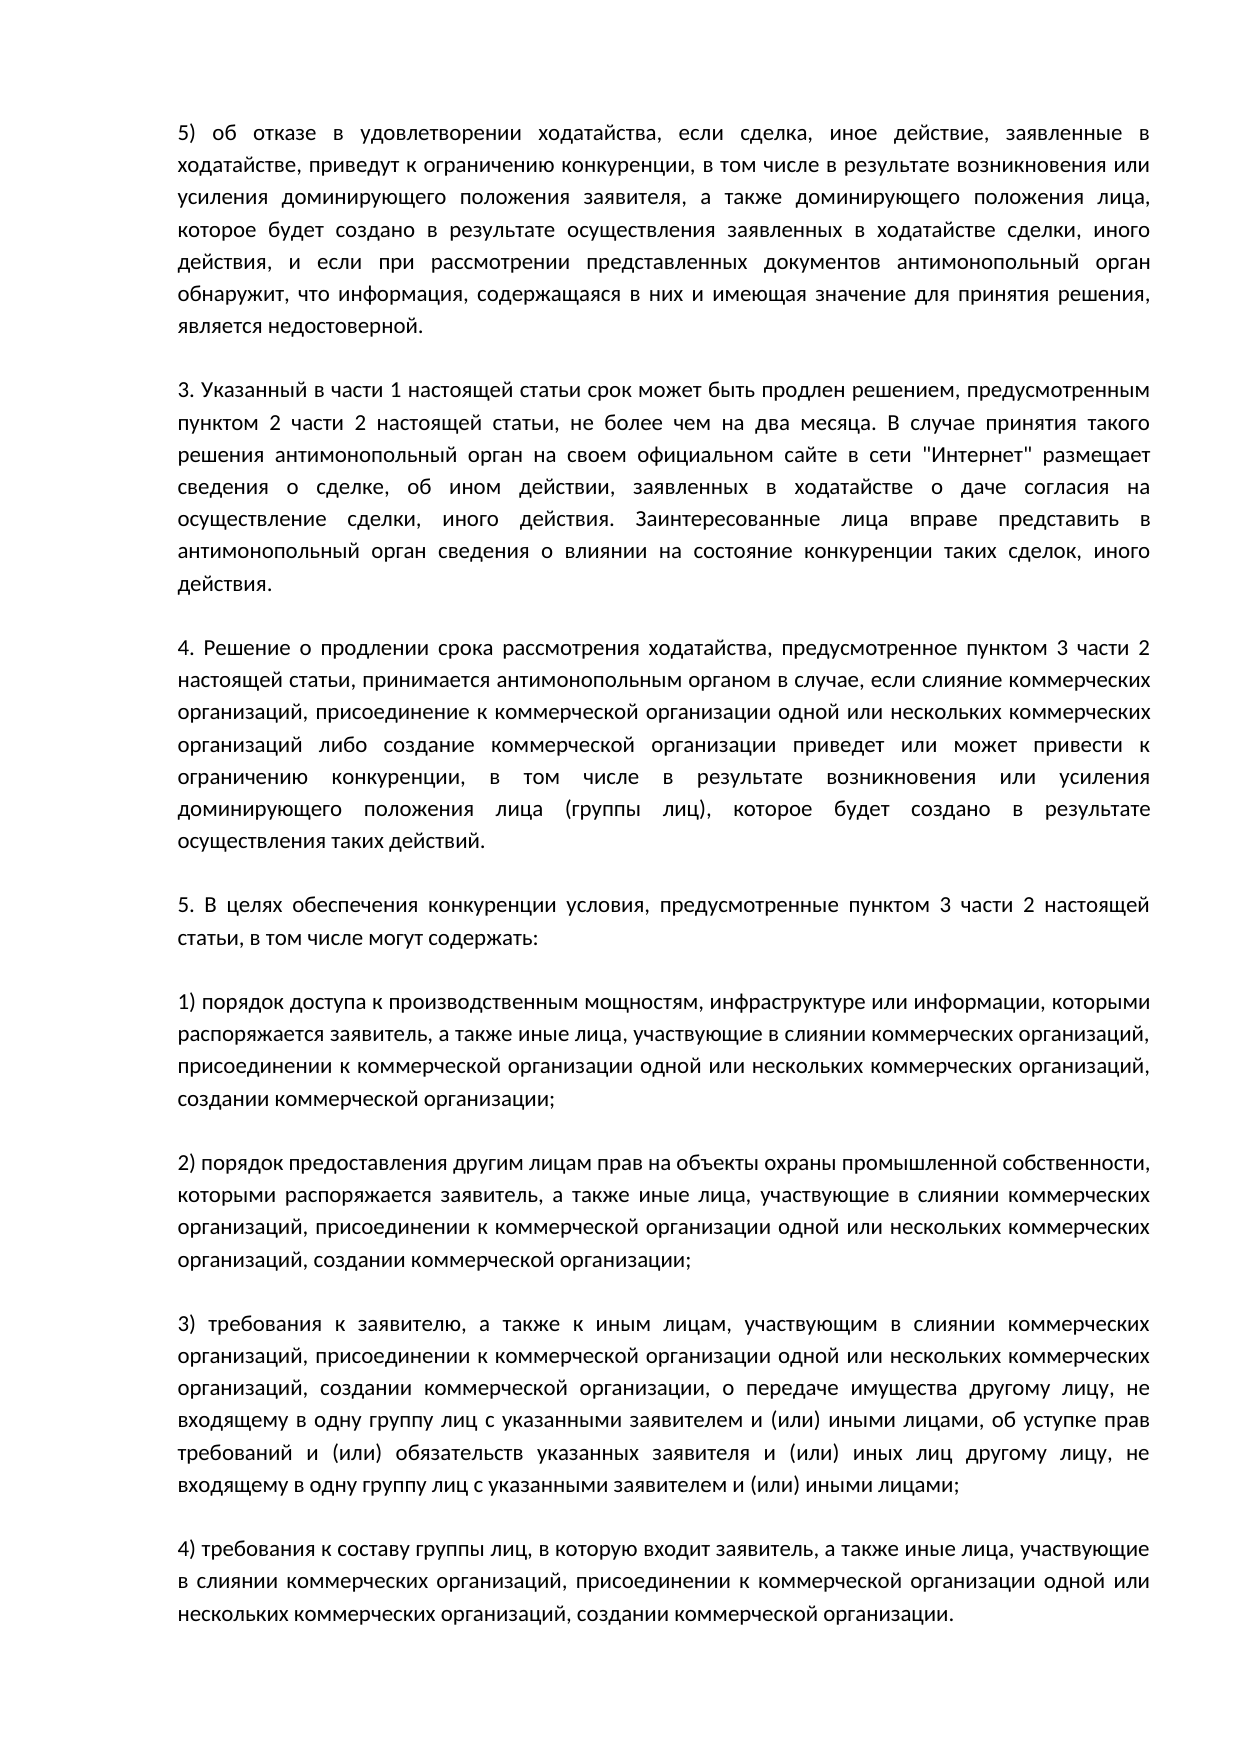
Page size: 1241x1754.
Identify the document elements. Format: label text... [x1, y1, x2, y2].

text 3) требования к заявителю, а также к иным лицам, участвующим в слиянии коммерческих организаций, присоединении к коммерческой организации одной или нескольких коммерческих организаций, создании коммерческой организации, о передаче имущества другому лицу, не входящему в одну группу лиц с указанными заявителем и (или) иными лицами, об уступке прав требований и (или) обязательств указанных заявителя и (или) иных лиц другому лицу, не входящему в одну группу лиц с указанными заявителем и (или) иными лицами; [177, 1309, 1152, 1498]
text 4) требования к составу группы лиц, в которую входит заявитель, а также иные лица, участвующие в слиянии коммерческих организаций, присоединении к коммерческой организации одной или нескольких коммерческих организаций, создании коммерческой организации. [177, 1534, 1152, 1627]
text 3. Указанный в части 1 настоящей статьи срок может быть продлен решением, предусмотренным пунктом 2 части 2 настоящей статьи, не более чем на два месяца. В случае принятия такого решения антимонопольный орган на своем официальном сайте в сети "Интернет" размещает сведения о сделке, об ином действии, заявленных в ходатайстве о даче согласия на осуществление сделки, иного действия. Заинтересованные лица вправе представить в антимонопольный орган сведения о влиянии на состояние конкуренции таких сделок, иного действия. [177, 376, 1152, 597]
text 5. В целях обеспечения конкуренции условия, предусмотренные пунктом 3 части 2 настоящей статьи, в том числе могут содержать: [177, 891, 1152, 951]
text 2) порядок предоставления другим лицам прав на объекты охраны промышленной собственности, которыми распоряжается заявитель, а также иные лица, участвующие в слиянии коммерческих организаций, присоединении к коммерческой организации одной или нескольких коммерческих организаций, создании коммерческой организации; [177, 1148, 1152, 1273]
text 5) об отказе в удовлетворении ходатайства, если сделка, иное действие, заявленные в ходатайстве, приведут к ограничению конкуренции, в том числе в результате возникновения или усиления доминирующего положения заявителя, а также доминирующего положения лица, которое будет создано в результате осуществления заявленных в ходатайстве сделки, иного действия, и если при рассмотрении представленных документов антимонопольный орган обнаружит, что информация, содержащаяся в них и имеющая значение для принятия решения, является недостоверной. [177, 118, 1152, 339]
text 1) порядок доступа к производственным мощностям, инфраструктуре или информации, которыми распоряжается заявитель, а также иные лица, участвующие в слиянии коммерческих организаций, присоединении к коммерческой организации одной или нескольких коммерческих организаций, создании коммерческой организации; [177, 987, 1152, 1112]
text 4. Решение о продлении срока рассмотрения ходатайства, предусмотренное пунктом 3 части 2 настоящей статьи, принимается антимонопольным органом в случае, если слияние коммерческих организаций, присоединение к коммерческой организации одной или нескольких коммерческих организаций либо создание коммерческой организации приведет или может привести к ограничению конкуренции, в том числе в результате возникновения или усиления доминирующего положения лица (группы лиц), которое будет создано в результате осуществления таких действий. [177, 633, 1152, 854]
